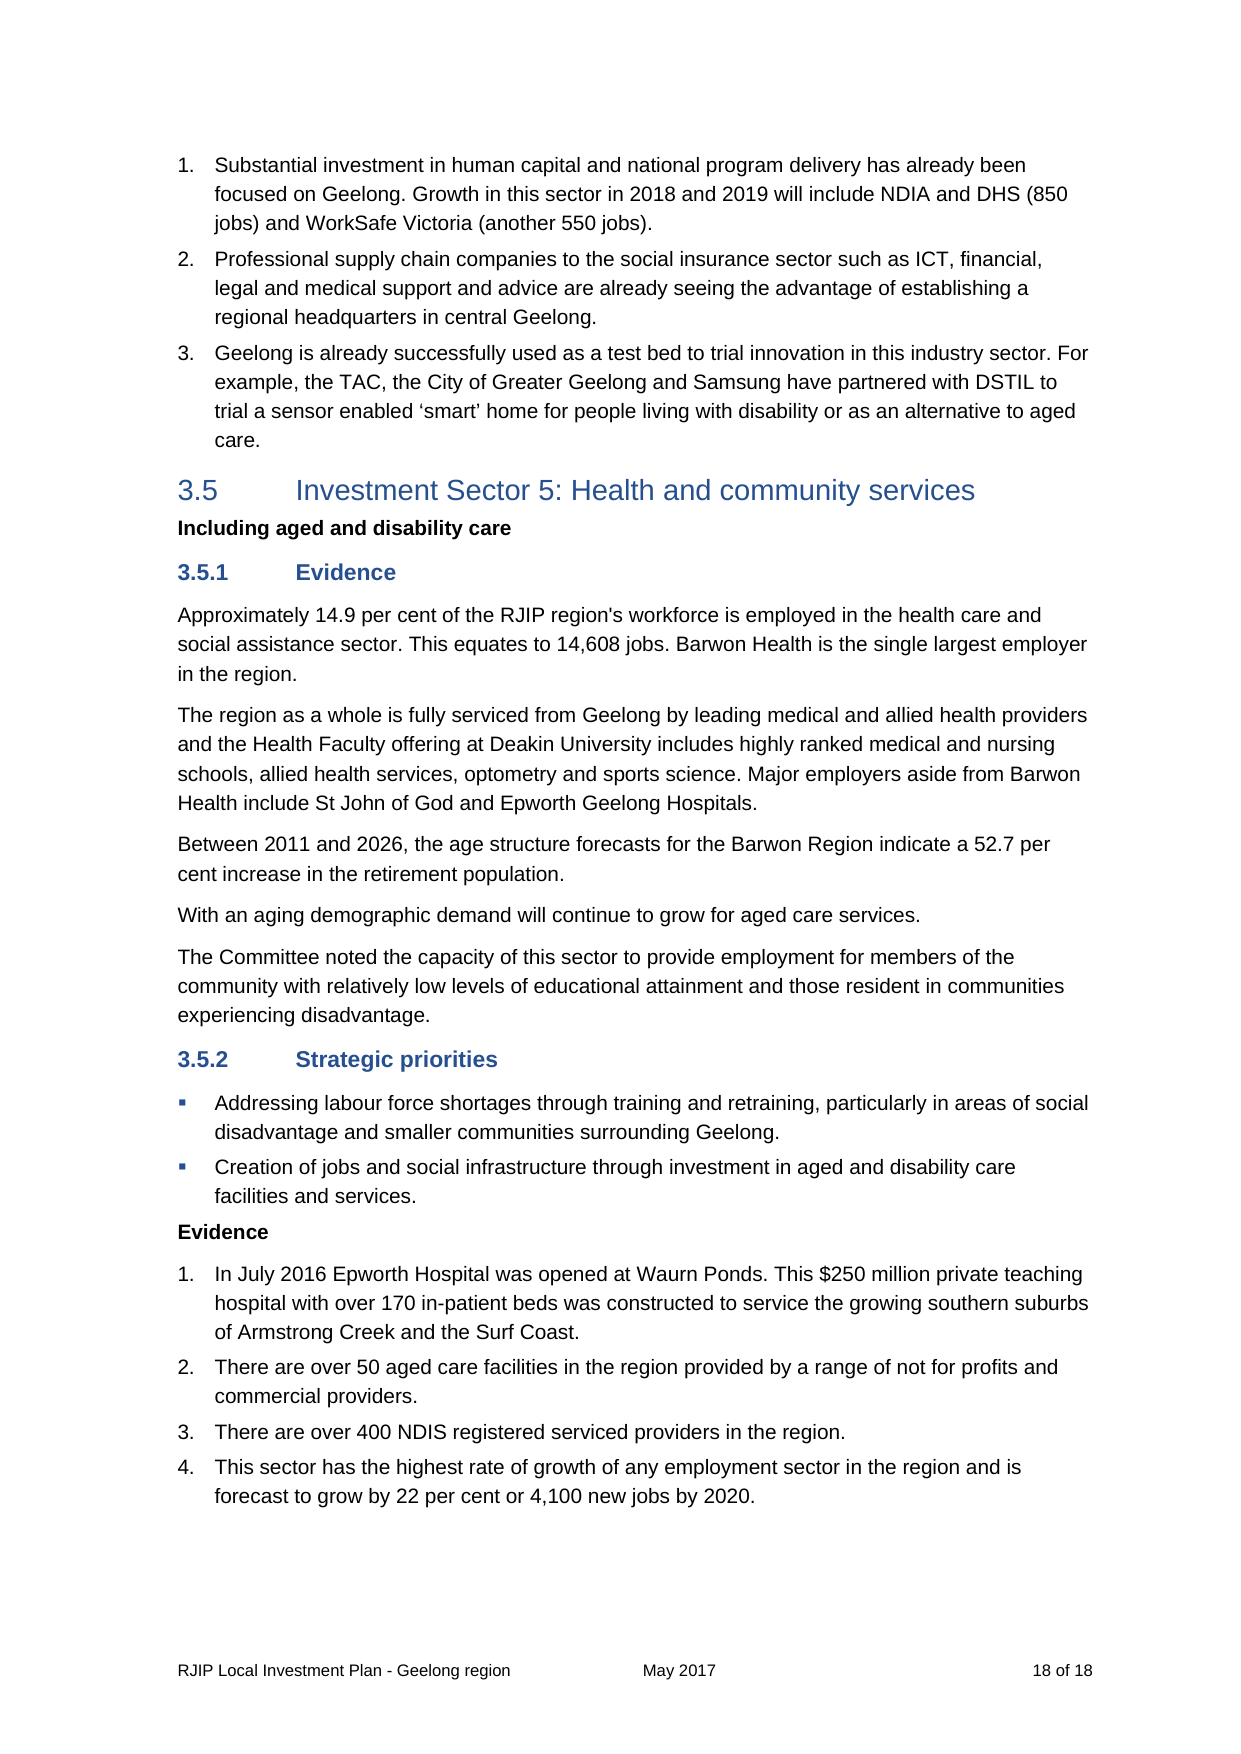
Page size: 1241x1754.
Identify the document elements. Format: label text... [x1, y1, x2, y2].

text Approximately 14.9 per cent of the RJIP region's workforce is employed in the health care and social assistance sector. This equates to 14,608 jobs. Barwon Health is the single largest employer in the region. [177, 598, 1092, 685]
text With an aging demographic demand will continue to grow for aged care services. [177, 898, 1092, 927]
subtitle Strategic priorities [177, 1048, 1092, 1073]
list Substantial investment in human capital and national program delivery has already been focused on Geelong. Growth in this sector in 2018 and 2019 will include NDIA and DHS (850 jobs) and WorkSafe Victoria (another 550 jobs). [177, 148, 1092, 235]
list This sector has the highest rate of growth of any employment sector in the region and is forecast to grow by 22 per cent or 4,100 new jobs by 2020. [177, 1450, 1092, 1508]
subtitle Evidence [177, 560, 1092, 585]
list Creation of jobs and social infrastructure through investment in aged and disability care facilities and services. [177, 1150, 1092, 1208]
text Including aged and disability care [177, 510, 1092, 539]
list Addressing labour force shortages through training and retraining, particularly in areas of social disadvantage and smaller communities surrounding Geelong. [177, 1085, 1092, 1144]
list There are over 50 aged care facilities in the region provided by a range of not for profits and commercial providers. [177, 1350, 1092, 1408]
text Evidence [177, 1214, 1092, 1244]
text The region as a whole is fully serviced from Geelong by leading medical and allied health providers and the Health Faculty offering at Deakin University includes highly ranked medical and nursing schools, allied health services, optometry and sports science. Major employers aside from Barwon Health include St John of God and Epworth Geelong Hospitals. [177, 698, 1092, 814]
subtitle Investment Sector 5: Health and community services [177, 473, 1092, 506]
text The Committee noted the capacity of this sector to provide employment for members of the community with relatively low levels of educational attainment and those resident in communities experiencing disadvantage. [177, 939, 1092, 1027]
list In July 2016 Epworth Hospital was opened at Waurn Ponds. This $250 million private teaching hospital with over 170 in-patient beds was constructed to service the growing southern suburbs of Armstrong Creek and the Surf Coast. [177, 1256, 1092, 1344]
list Professional supply chain companies to the social insurance sector such as ICT, financial, legal and medical support and advice are already seeing the advantage of establishing a regional headquarters in central Geelong. [177, 241, 1092, 329]
list Geelong is already successfully used as a test bed to trial innovation in this industry sector. For example, the TAC, the City of Greater Geelong and Samsung have partnered with DSTIL to trial a sensor enabled ‘smart’ home for people living with disability or as an alternative to aged care. [177, 335, 1092, 452]
text Between 2011 and 2026, the age structure forecasts for the Barwon Region indicate a 52.7 per cent increase in the retirement population. [177, 827, 1092, 885]
list There are over 400 NDIS registered serviced providers in the region. [177, 1414, 1092, 1444]
